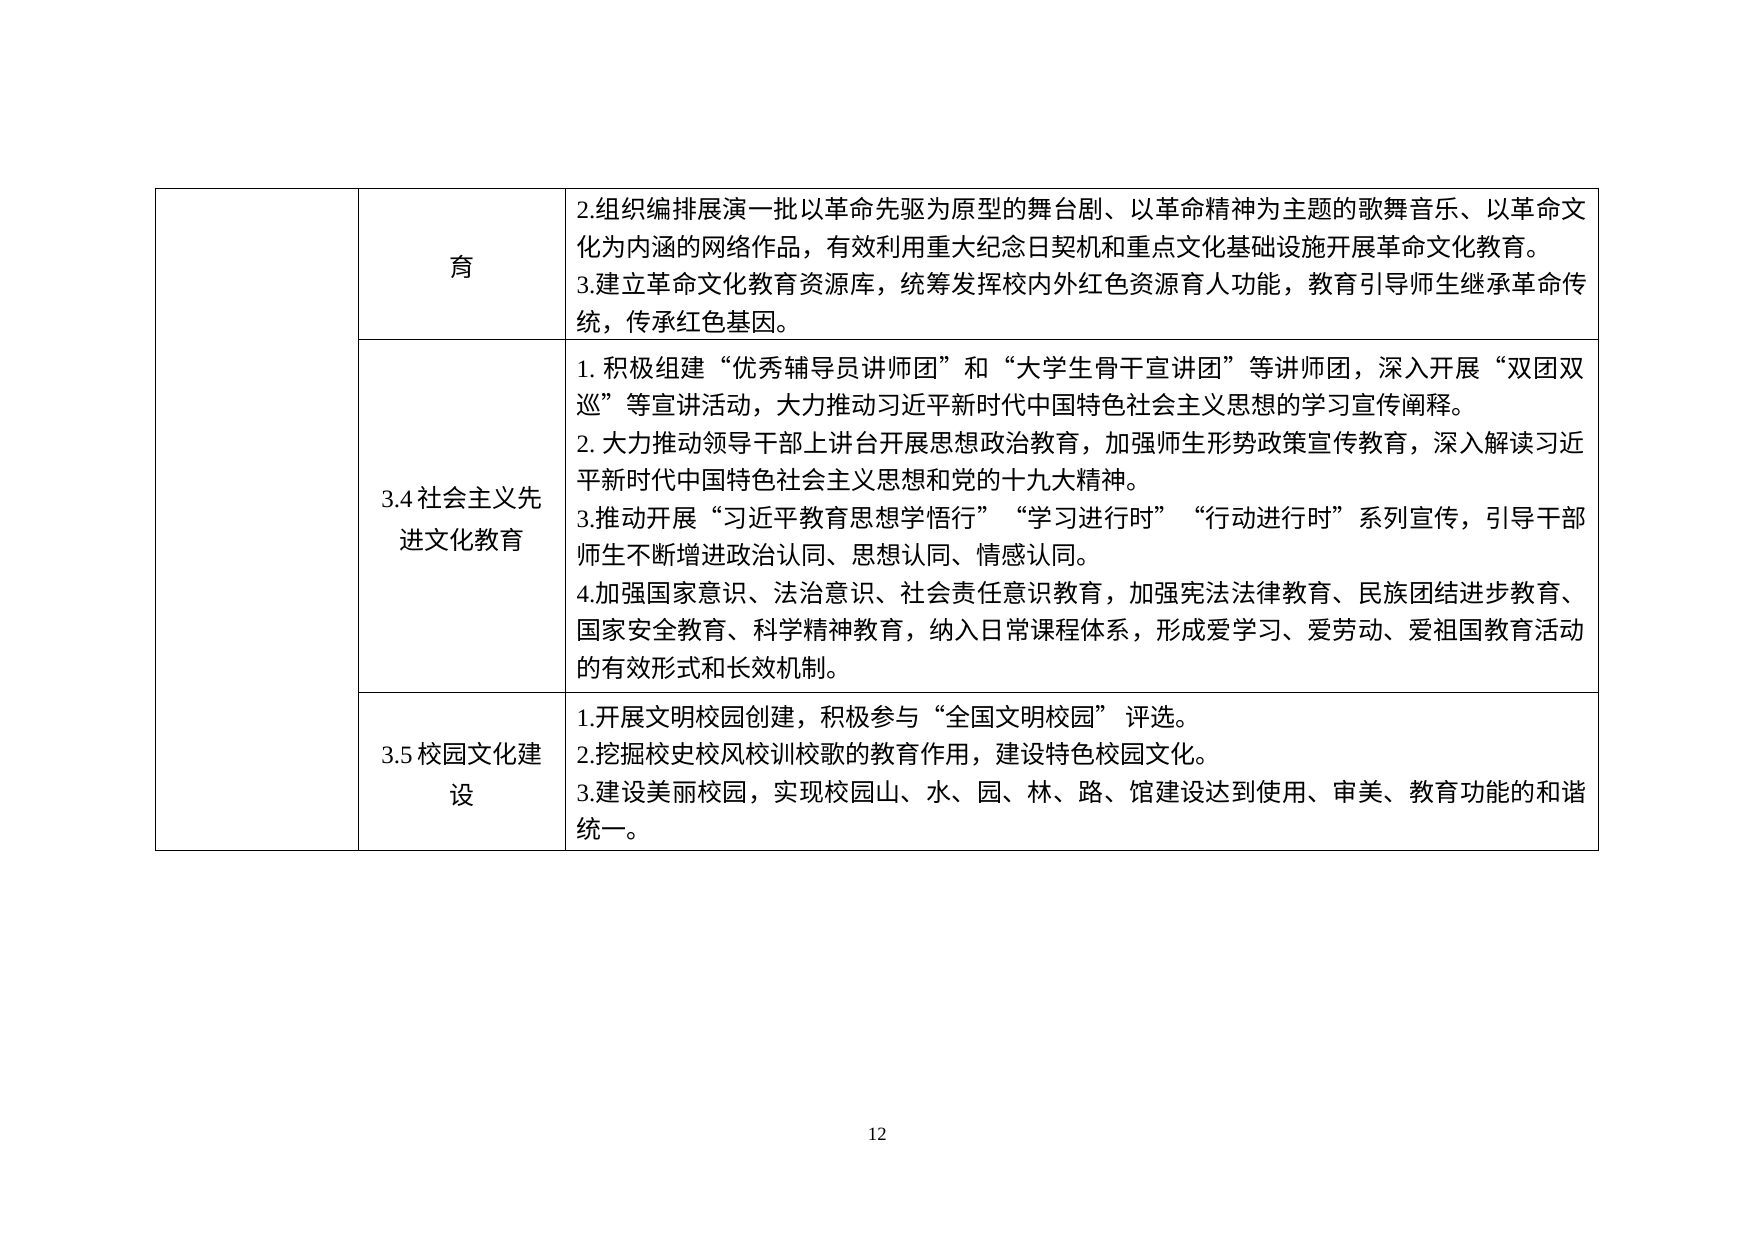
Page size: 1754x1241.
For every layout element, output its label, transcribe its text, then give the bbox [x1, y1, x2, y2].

table_cell 3.4社会主义先进文化教育 [359, 340, 565, 692]
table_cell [566, 189, 1598, 338]
table_cell 3.5校园文化建设 [359, 693, 565, 850]
table_cell 1.开展文明校园创建，积极参与“全国文明校园” 评选。 2.挖掘校史校风校训校歌的教育作用，建设特色校园文化。 3.建设美丽校园，实现校园山、水、园、林、路、馆建设达到使用、审美、教育功能的和谐统一。 [566, 693, 1598, 850]
table_cell 3.3革命文化教育 [359, 189, 565, 338]
table_cell 1. 积极组建“优秀辅导员讲师团”和“大学生骨干宣讲团”等讲师团，深入开展“双团双巡”等宣讲活动，大力推动习近平新时代中国特色社会主义思想的学习宣传阐释。 2. 大力推动领导干部上讲台开展思想政治教育，加强师生形势政策宣传教育，深入解读习近平新时代中国特色社会主义思想和党的十九大精神。 3.推动开展“习近平教育思想学悟行”“学习进行时”“行动进行时”系列宣传，引导干部师生不断增进政治认同、思想认同、情感认同。 4.加强国家意识、法治意识、社会责任意识教育，加强宪法法律教育、民族团结进步教育、国家安全教育、科学精神教育，纳入日常课程体系，形成爱学习、爱劳动、爱祖国教育活动的有效形式和长效机制。 [566, 340, 1598, 692]
